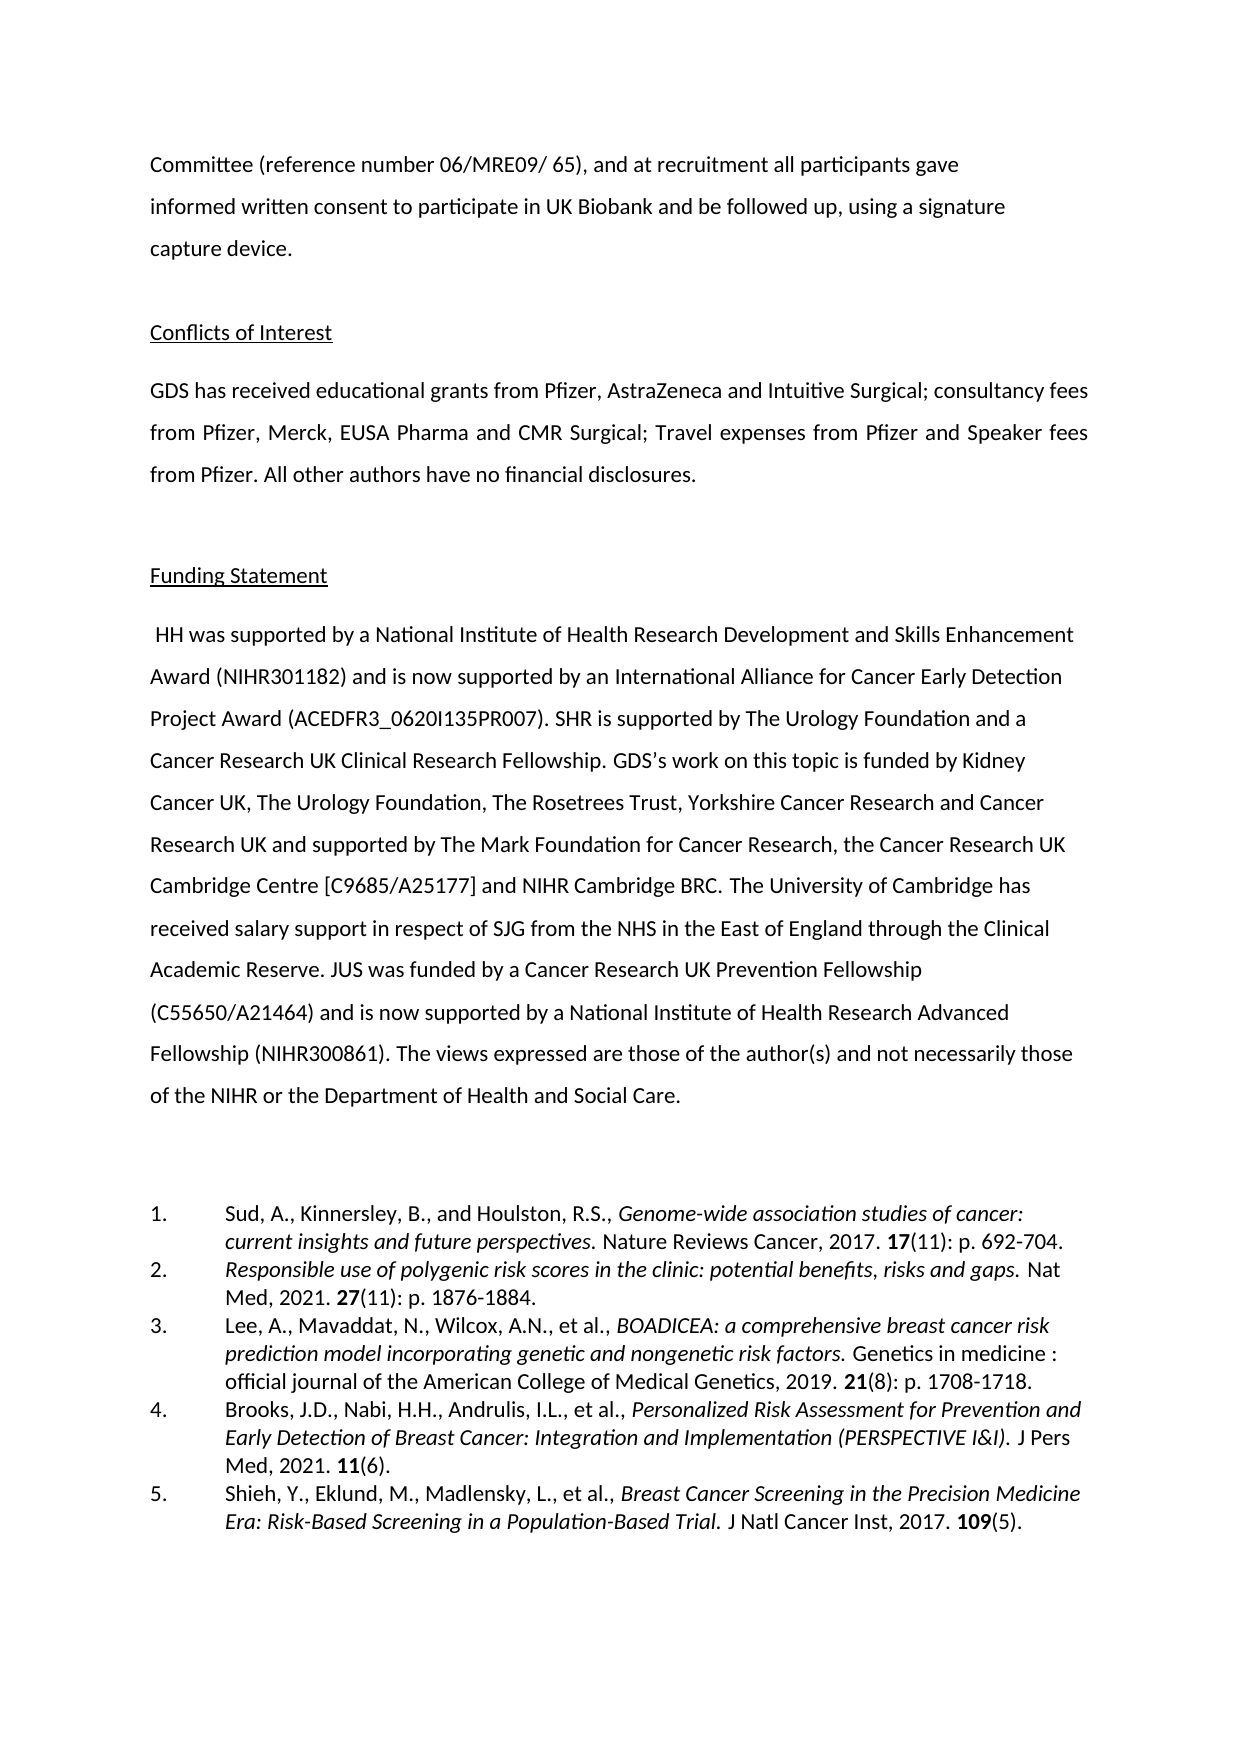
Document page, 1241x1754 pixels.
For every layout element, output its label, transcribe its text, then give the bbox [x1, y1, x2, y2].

text Committee (reference number 06/MRE09/ 65), and at recruitment all participants gave [150, 150, 1090, 178]
text Funding Statement [150, 561, 1090, 589]
text capture device. [150, 234, 1090, 262]
text 3. Lee, A., Mavaddat, N., Wilcox, A.N., et al., BOADICEA: a comprehensive breast cancer risk prediction model incorporating genetic and nongenetic risk factors. Genetics in medicine : official journal of the American College of Medical Genetics, 2019. 21(8): p. 1708-1718. [150, 1311, 1090, 1395]
text 2. Responsible use of polygenic risk scores in the clinic: potential benefits, risks and gaps. Nat Med, 2021. 27(11): p. 1876-1884. [150, 1255, 1090, 1311]
text informed written consent to participate in UK Biobank and be followed up, using a signature [150, 192, 1090, 220]
text HH was supported by a National Institute of Health Research Development and Skills Enhancement Award (NIHR301182) and is now supported by an International Alliance for Cancer Early Detection Project Award (ACEDFR3_0620I135PR007). SHR is supported by The Urology Foundation and a Cancer Research UK Clinical Research Fellowship. GDS’s work on this topic is funded by Kidney Cancer UK, The Urology Foundation, The Rosetrees Trust, Yorkshire Cancer Research and Cancer Research UK and supported by The Mark Foundation for Cancer Research, the Cancer Research UK Cambridge Centre [C9685/A25177] and NIHR Cambridge BRC. The University of Cambridge has received salary support in respect of SJG from the NHS in the East of England through the Clinical Academic Reserve. JUS was funded by a Cancer Research UK Prevention Fellowship (C55650/A21464) and is now supported by a National Institute of Health Research Advanced Fellowship (NIHR300861). The views expressed are those of the author(s) and not necessarily those of the NIHR or the Department of Health and Social Care. [150, 620, 1090, 1109]
text 4. Brooks, J.D., Nabi, H.H., Andrulis, I.L., et al., Personalized Risk Assessment for Prevention and Early Detection of Breast Cancer: Integration and Implementation (PERSPECTIVE I&I). J Pers Med, 2021. 11(6). [150, 1395, 1090, 1479]
text Conflicts of Interest [150, 318, 1090, 346]
text 1. Sud, A., Kinnersley, B., and Houlston, R.S., Genome-wide association studies of cancer: current insights and future perspectives. Nature Reviews Cancer, 2017. 17(11): p. 692-704. [150, 1199, 1090, 1255]
text GDS has received educational grants from Pfizer, AstraZeneca and Intuitive Surgical; consultancy fees from Pfizer, Merck, EUSA Pharma and CMR Surgical; Travel expenses from Pfizer and Speaker fees from Pfizer. All other authors have no financial disclosures. [150, 377, 1090, 488]
text 5. Shieh, Y., Eklund, M., Madlensky, L., et al., Breast Cancer Screening in the Precision Medicine Era: Risk-Based Screening in a Population-Based Trial. J Natl Cancer Inst, 2017. 109(5). [150, 1479, 1090, 1535]
